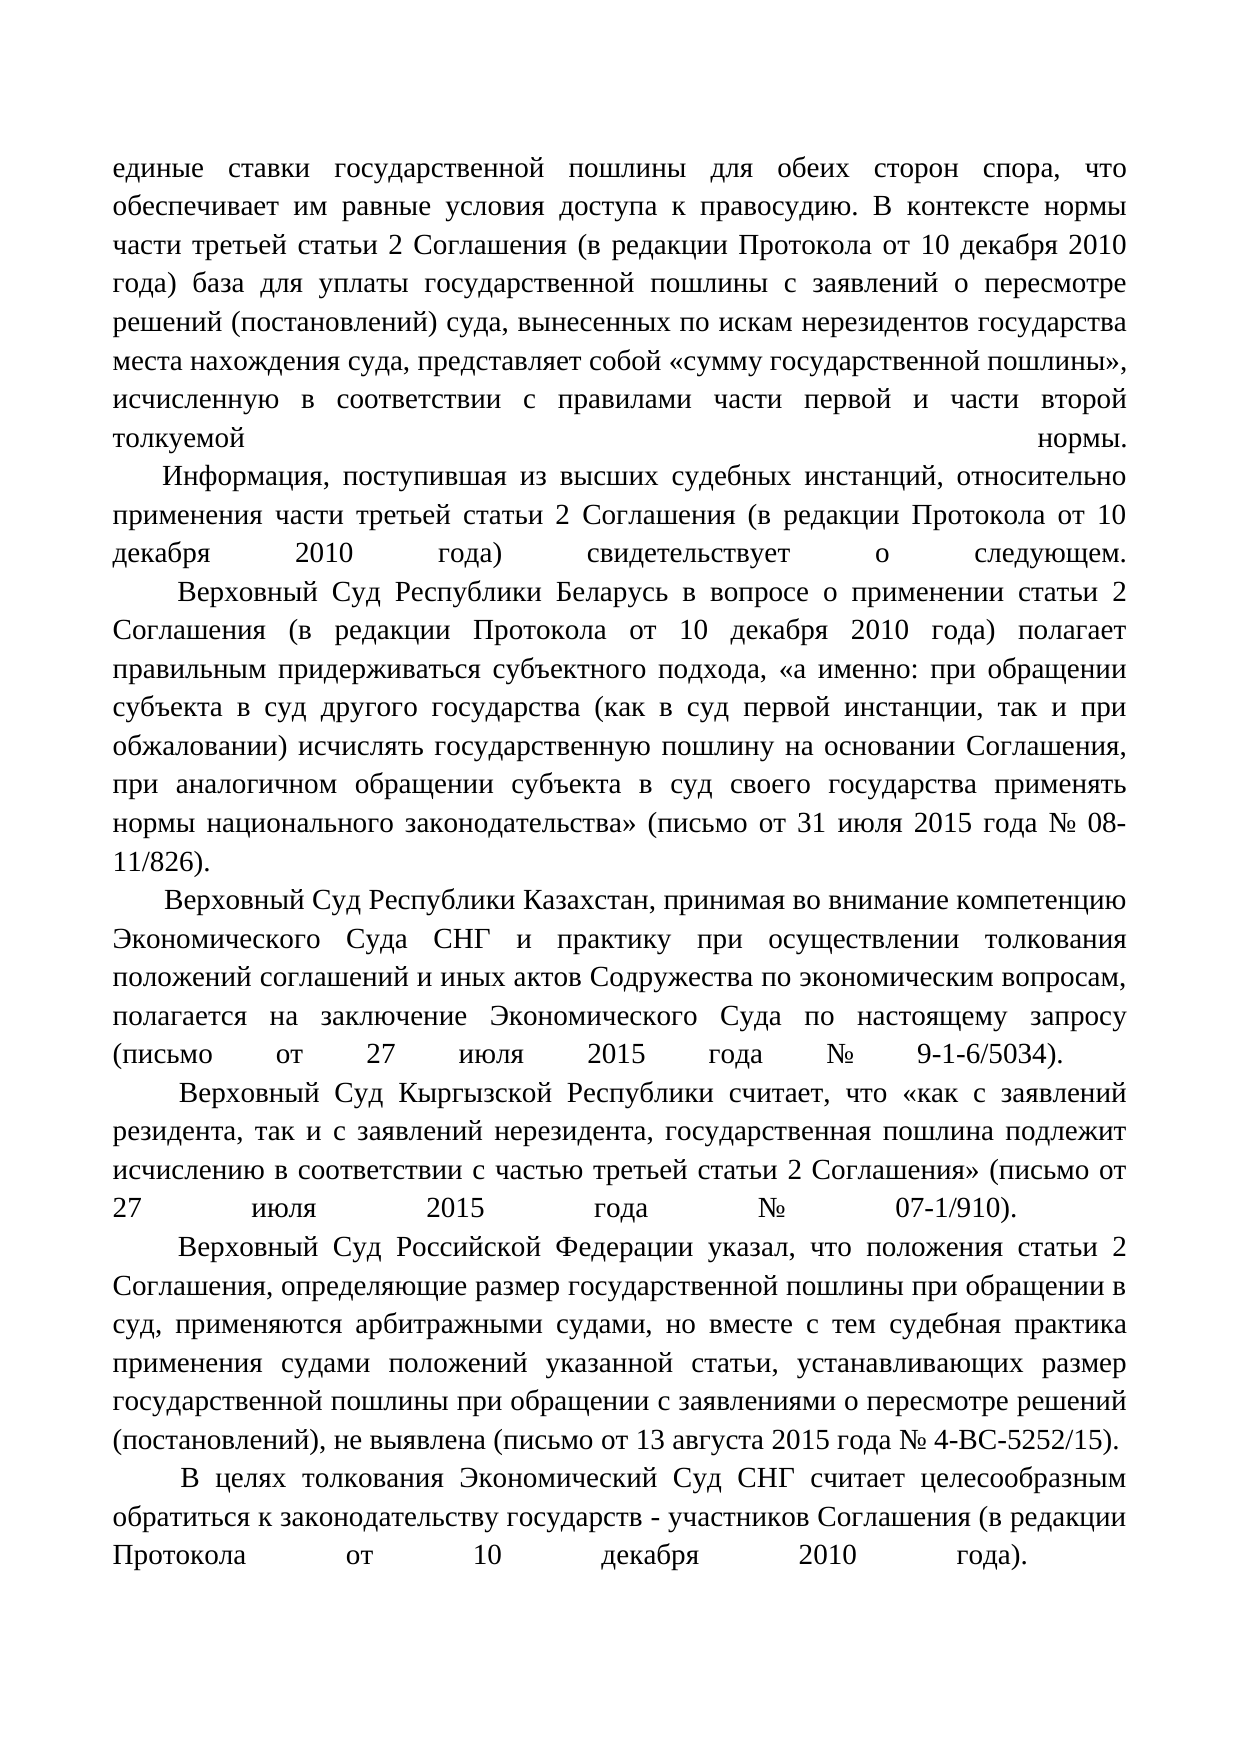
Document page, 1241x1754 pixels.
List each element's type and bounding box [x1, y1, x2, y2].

text [112, 150, 1128, 1571]
